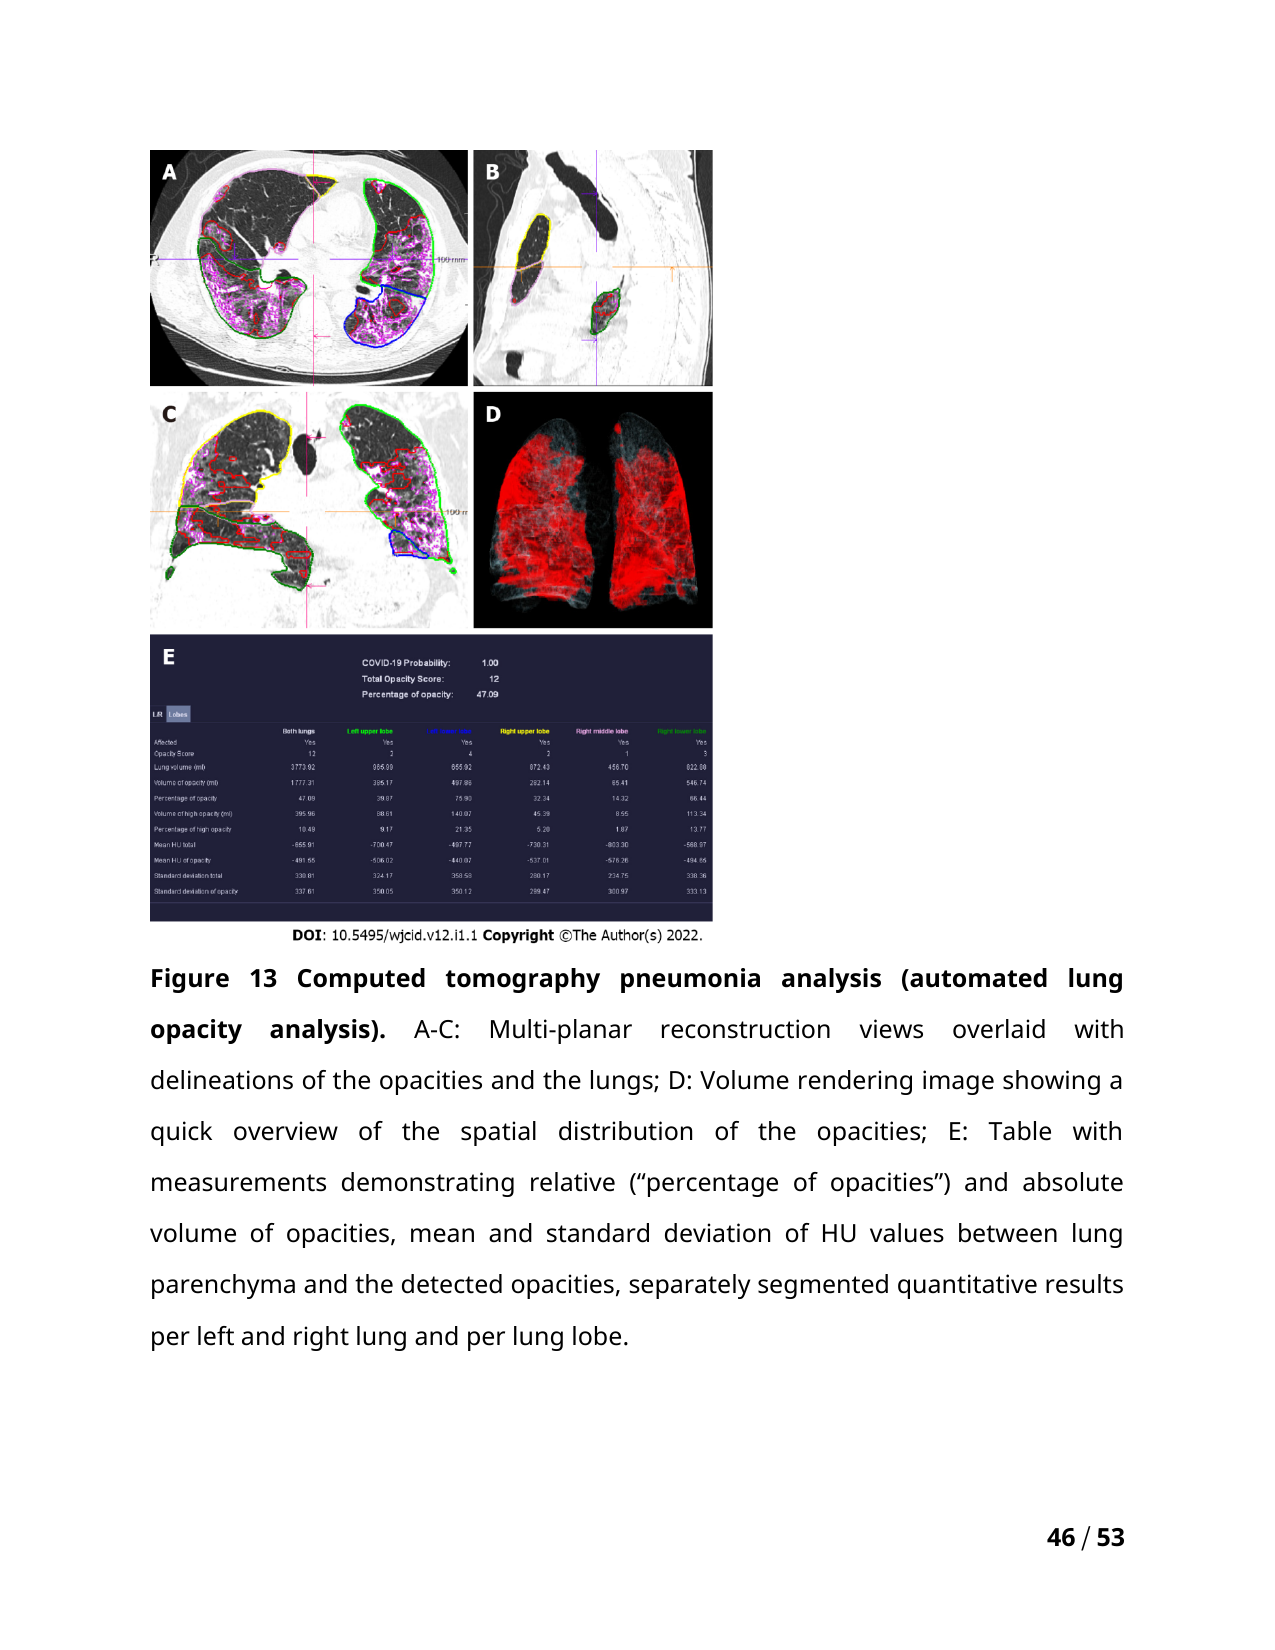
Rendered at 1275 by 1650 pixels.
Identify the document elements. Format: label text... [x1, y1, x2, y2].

picture [150, 150, 713, 947]
text Figure 13 Computed tomography pneumonia analysis (automated lung opacity analysis). A-C: Мulti-planar reconstruction views overlaid with delineations of the opacities and the lungs; D: Volume rendering image showing a quick overview of the spatial distribution of the opacities; E: Table with measurements demonstrating relative (“percentage of opacities”) and absolute volume of opacities, mean and standard deviation of HU values between lung parenchyma and the detected opacities, separately segmented quantitative results per left and right lung and per lung lobe. [150, 961, 1125, 1352]
